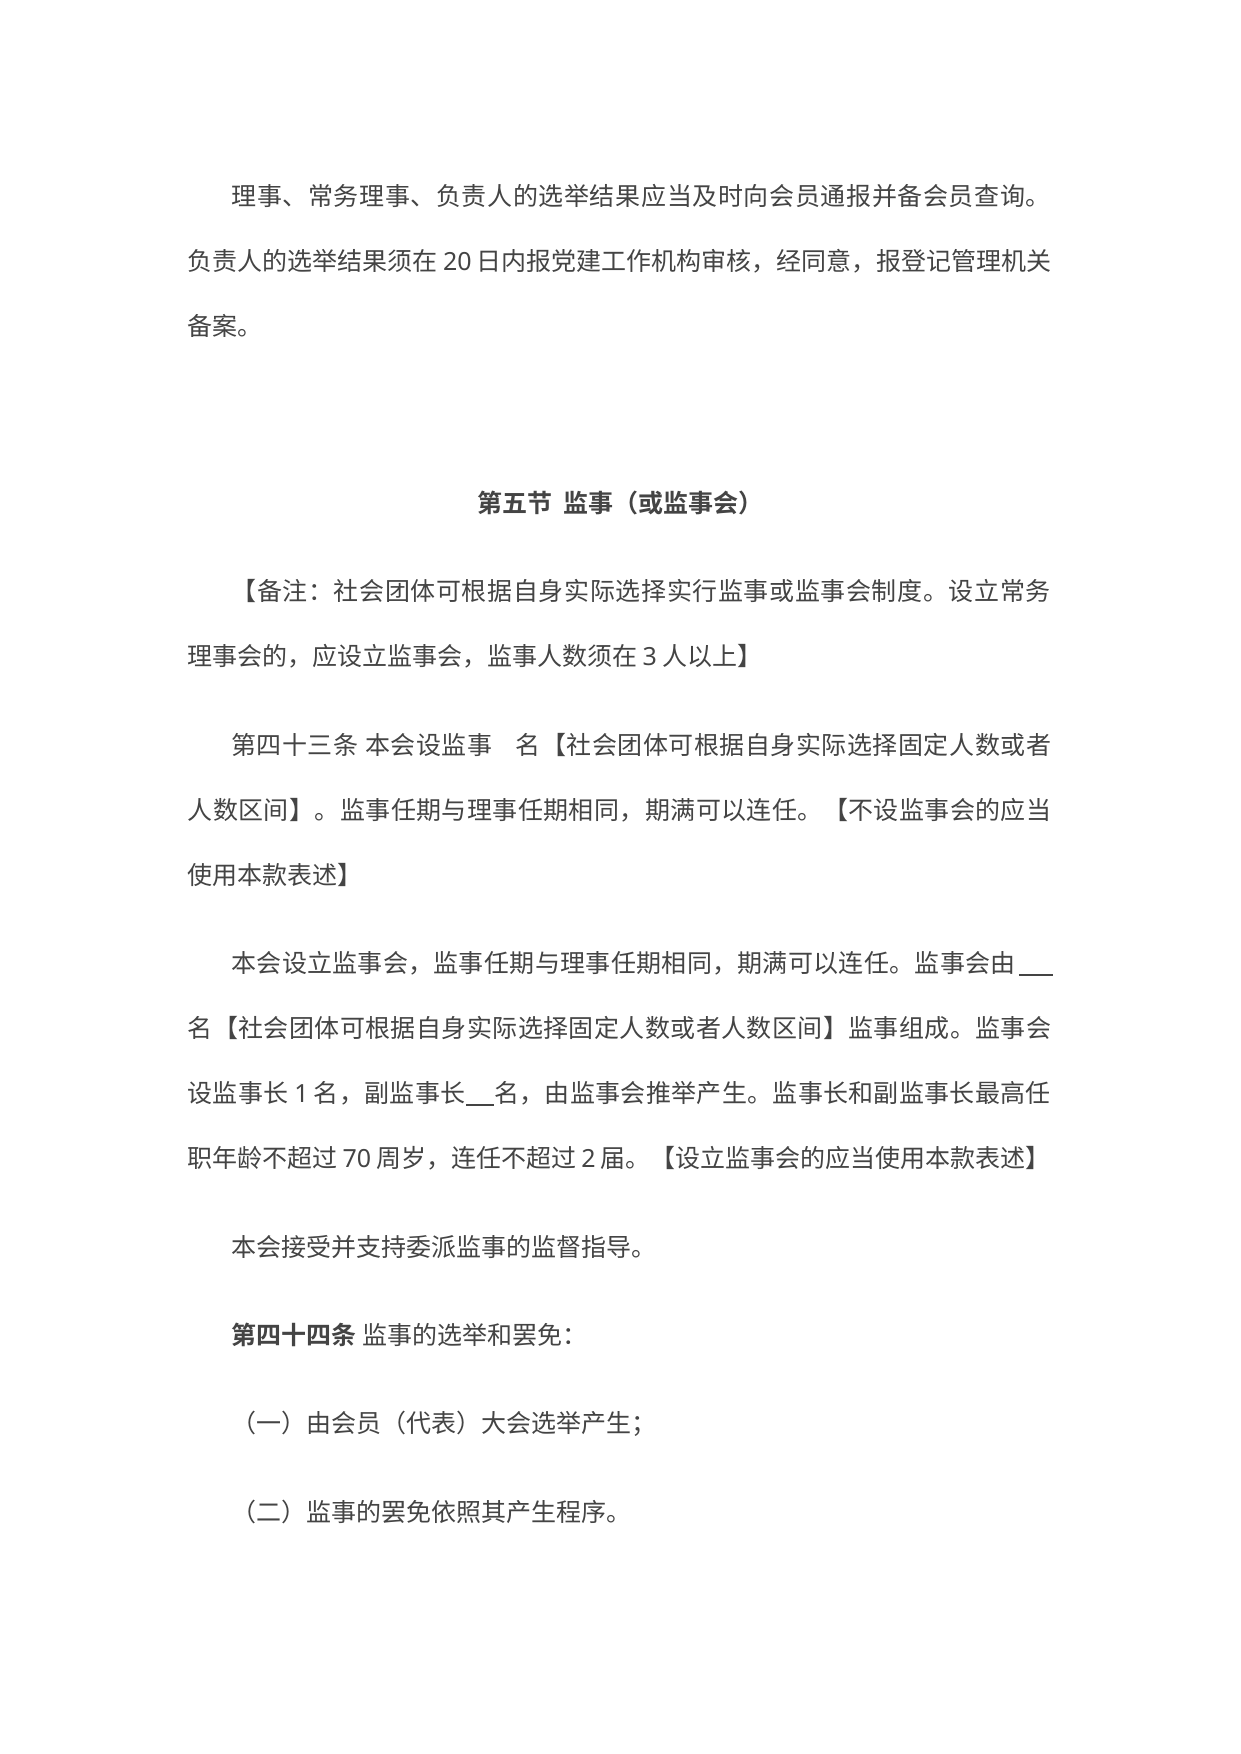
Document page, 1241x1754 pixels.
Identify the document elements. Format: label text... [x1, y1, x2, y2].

text 本会设立监事会，监事任期与理事任期相同，期满可以连任。监事会由 名【社会团体可根据自身实际选择固定人数或者人数区间】监事组成。监事会设监事长1名，副监事长 名，由监事会推举产生。监事长和副监事长最高任职年龄不超过70周岁，连任不超过2届。【设立监事会的应当使用本款表述】 [187, 929, 1053, 1189]
text 理事、常务理事、负责人的选举结果应当及时向会员通报并备会员查询。负责人的选举结果须在20日内报党建工作机构审核，经同意，报登记管理机关备案。 [187, 162, 1053, 357]
text 第四十四条 监事的选举和罢免： [187, 1301, 1053, 1366]
text 第四十三条 本会设监事 名【社会团体可根据自身实际选择固定人数或者人数区间】。监事任期与理事任期相同，期满可以连任。【不设监事会的应当使用本款表述】 [187, 711, 1053, 906]
text （一）由会员（代表）大会选举产生； [187, 1389, 1053, 1454]
text （二）监事的罢免依照其产生程序。 [187, 1478, 1053, 1543]
text 【备注：社会团体可根据自身实际选择实行监事或监事会制度。设立常务理事会的，应设立监事会，监事人数须在3人以上】 [187, 557, 1053, 687]
text 本会接受并支持委派监事的监督指导。 [187, 1213, 1053, 1278]
text 第五节 监事（或监事会） [187, 469, 1053, 534]
